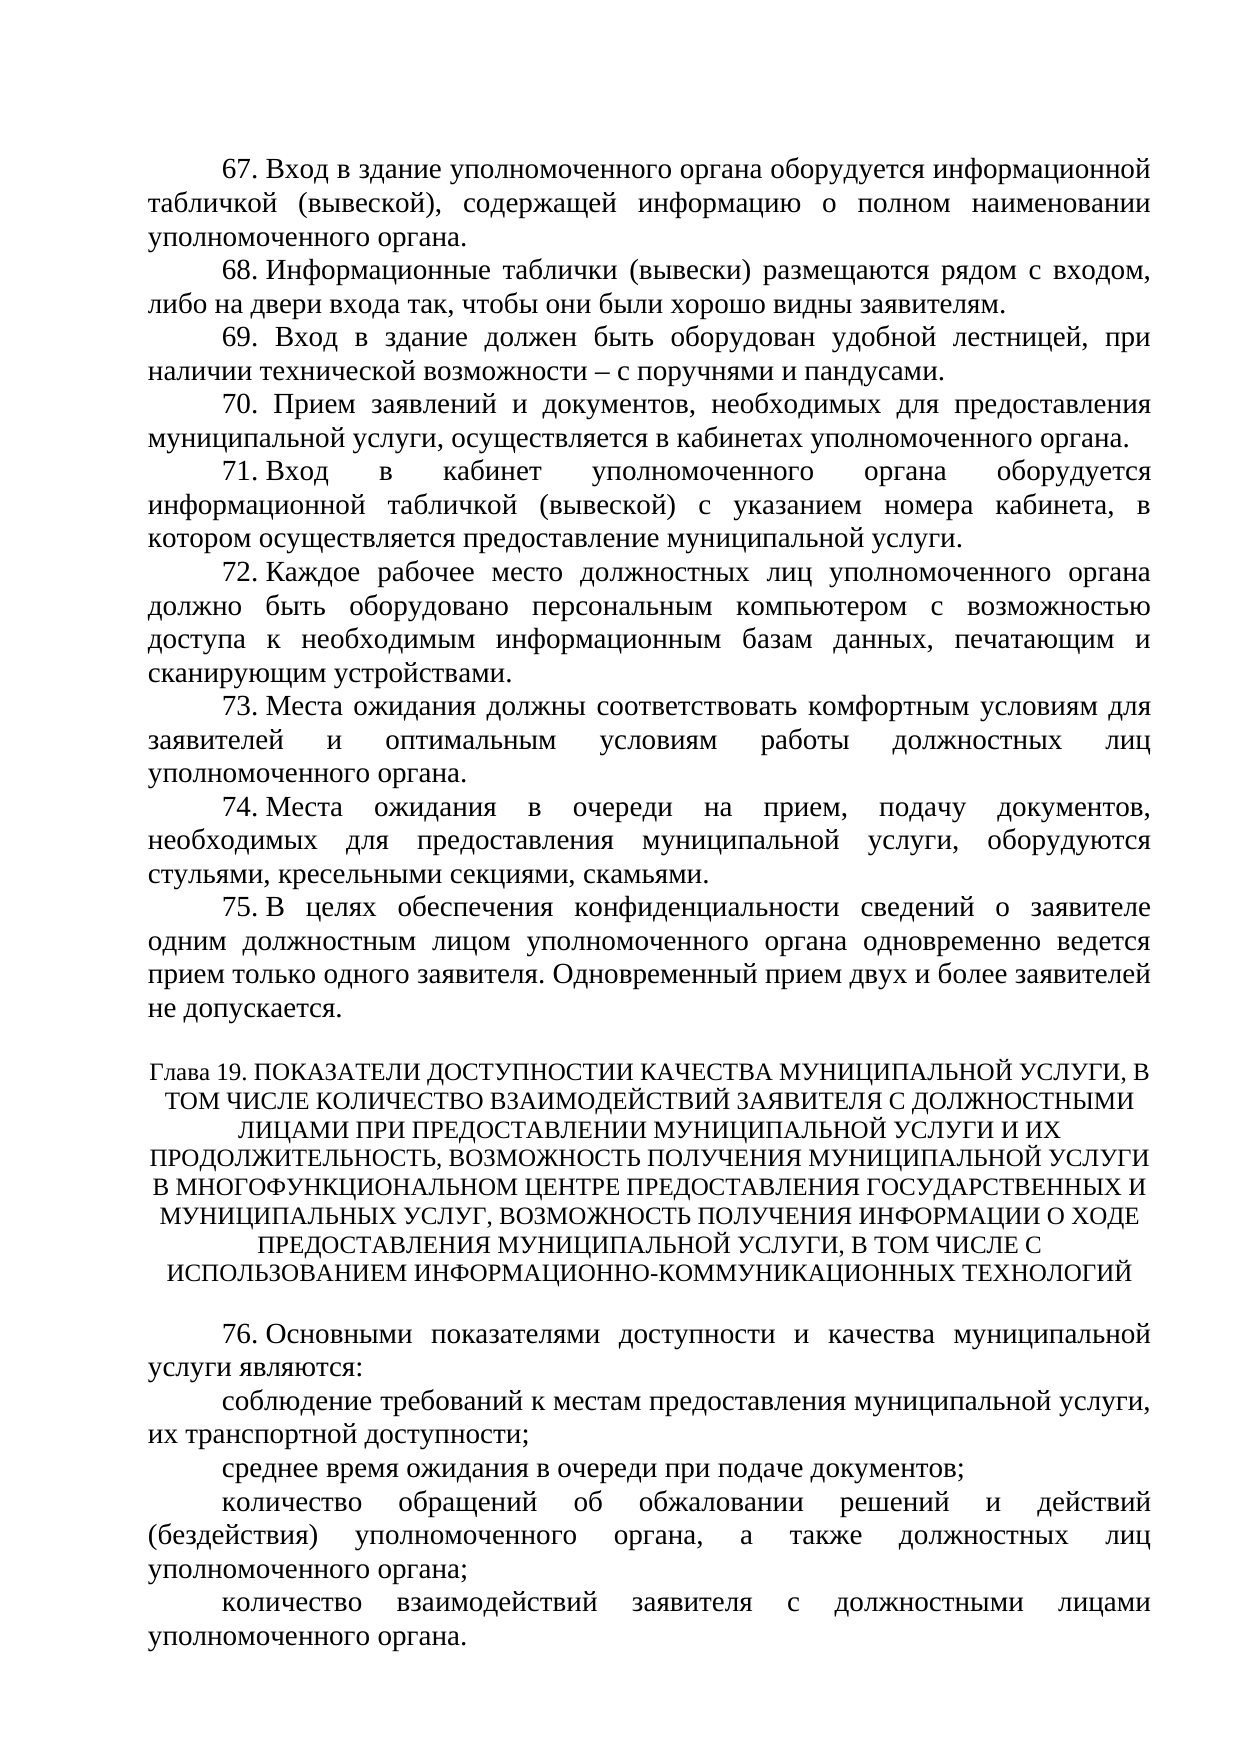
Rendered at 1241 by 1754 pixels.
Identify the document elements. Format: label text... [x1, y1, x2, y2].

text 75. В целях обеспечения конфиденциальности сведений о заявителе одним должностным лицом уполномоченного органа одновременно ведется прием только одного заявителя. Одновременный прием двух и более заявителей не допускается. [148, 889, 1152, 1024]
text 76. Основными показателями доступности и качества муниципальной услуги являются: [148, 1316, 1152, 1383]
text 74. Места ожидания в очереди на прием, подачу документов, необходимых для предоставления муниципальной услуги, оборудуются стульями, кресельными секциями, скамьями. [148, 789, 1152, 889]
text 71. Вход в кабинет уполномоченного органа оборудуется информационной табличкой (вывеской) с указанием номера кабинета, в котором осуществляется предоставление муниципальной услуги. [148, 453, 1152, 554]
text количество взаимодействий заявителя с должностными лицами уполномоченного органа. [148, 1584, 1152, 1651]
text соблюдение требований к местам предоставления муниципальной услуги, их транспортной доступности; [148, 1383, 1152, 1450]
text 70. Прием заявлений и документов, необходимых для предоставления муниципальной услуги, осуществляется в кабинетах уполномоченного органа. [148, 386, 1152, 453]
text Глава 19. ПОКАЗАТЕЛИ ДОСТУПНОСТИИ КАЧЕСТВА МУНИЦИПАЛЬНОЙ УСЛУГИ, В ТОМ ЧИСЛЕ КОЛИЧЕСТВО ВЗАИМОДЕЙСТВИЙ ЗАЯВИТЕЛЯ С ДОЛЖНОСТНЫМИ ЛИЦАМИ ПРИ ПРЕДОСТАВЛЕНИИ МУНИЦИПАЛЬНОЙ УСЛУГИ И ИХ ПРОДОЛЖИТЕЛЬНОСТЬ, ВОЗМОЖНОСТЬ ПОЛУЧЕНИЯ МУНИЦИПАЛЬНОЙ УСЛУГИ В МНОГОФУНКЦИОНАЛЬНОМ ЦЕНТРЕ ПРЕДОСТАВЛЕНИЯ ГОСУДАРСТВЕННЫХ И МУНИЦИПАЛЬНЫХ УСЛУГ, ВОЗМОЖНОСТЬ ПОЛУЧЕНИЯ ИНФОРМАЦИИ О ХОДЕ ПРЕДОСТАВЛЕНИЯ МУНИЦИПАЛЬНОЙ УСЛУГИ, В ТОМ ЧИСЛЕ С ИСПОЛЬЗОВАНИЕМ ИНФОРМАЦИОННО-КОММУНИКАЦИОННЫХ ТЕХНОЛОГИЙ [148, 1057, 1152, 1287]
text 72. Каждое рабочее место должностных лиц уполномоченного органа должно быть оборудовано персональным компьютером с возможностью доступа к необходимым информационным базам данных, печатающим и сканирующим устройствами. [148, 554, 1152, 688]
text среднее время ожидания в очереди при подаче документов; [148, 1450, 1152, 1484]
text 73. Места ожидания должны соответствовать комфортным условиям для заявителей и оптимальным условиям работы должностных лиц уполномоченного органа. [148, 688, 1152, 789]
text 67. Вход в здание уполномоченного органа оборудуется информационной табличкой (вывеской), содержащей информацию о полном наименовании уполномоченного органа. [148, 152, 1152, 252]
text 69. Вход в здание должен быть оборудован удобной лестницей, при наличии технической возможности – с поручнями и пандусами. [148, 319, 1152, 386]
text количество обращений об обжаловании решений и действий (бездействия) уполномоченного органа, а также должностных лиц уполномоченного органа; [148, 1484, 1152, 1584]
text 68. Информационные таблички (вывески) размещаются рядом с входом, либо на двери входа так, чтобы они были хорошо видны заявителям. [148, 252, 1152, 319]
